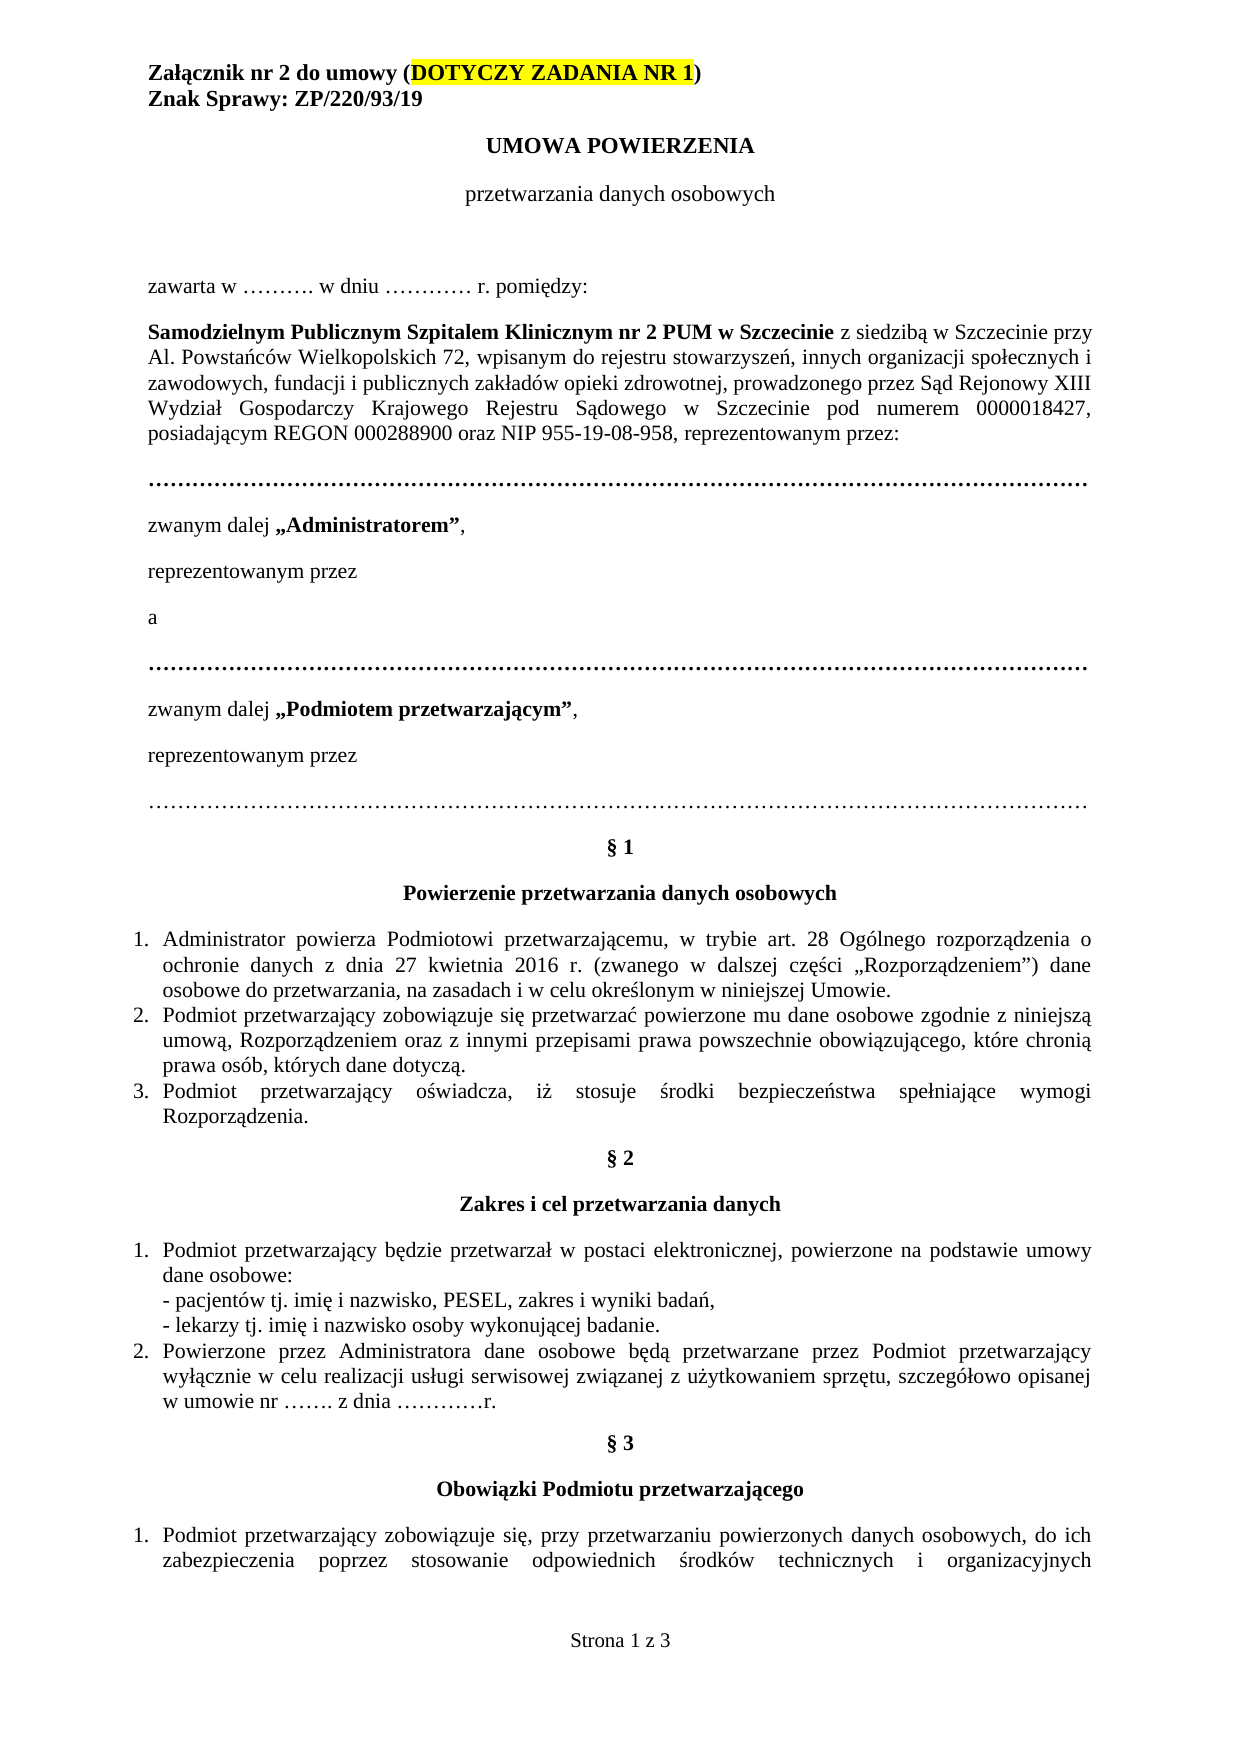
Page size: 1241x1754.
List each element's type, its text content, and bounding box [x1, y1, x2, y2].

text zwanym dalej „Administratorem”, [148, 512, 1093, 537]
list Powierzone przez Administratora dane osobowe będą przetwarzane przez Podmiot przetwarzający wyłącznie w celu realizacji usługi serwisowej związanej z użytkowaniem sprzętu, szczegółowo opisanej w umowie nr ……. z dnia …………r. [133, 1338, 1093, 1413]
list Administrator powierza Podmiotowi przetwarzającemu, w trybie art. 28 Ogólnego rozporządzenia o ochronie danych z dnia 27 kwietnia 2016 r. (zwanego w dalszej części „Rozporządzeniem”) dane osobowe do przetwarzania, na zasadach i w celu określonym w niniejszej Umowie. [133, 926, 1093, 1002]
text ………………………………………………………………………………………………………………… [148, 650, 1093, 675]
list Podmiot przetwarzający oświadcza, iż stosuje środki bezpieczeństwa spełniające wymogi Rozporządzenia. [133, 1078, 1093, 1128]
text § 1 [148, 834, 1093, 859]
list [133, 1522, 1093, 1572]
list - pacjentów tj. imię i nazwisko, PESEL, zakres i wyniki badań, [162, 1287, 1093, 1312]
text zawarta w ………. w dniu ………… r. pomiędzy: [148, 273, 1093, 298]
text Obowiązki Podmiotu przetwarzającego [148, 1476, 1093, 1501]
text reprezentowanym przez [148, 558, 1093, 583]
text UMOWA POWIERZENIA [148, 133, 1093, 159]
text ………………………………………………………………………………………………………………… [148, 466, 1093, 491]
text a [148, 604, 1093, 629]
text przetwarzania danych osobowych [148, 180, 1093, 206]
subtitle Załącznik nr 2 do umowy (DOTYCZY ZADANIA NR 1) [694, 59, 1093, 85]
text ………………………………………………………………………………………………………………… [148, 788, 1093, 813]
subtitle Załącznik nr 2 do umowy (DOTYCZY ZADANIA NR 1) [148, 59, 411, 85]
text Powierzenie przetwarzania danych osobowych [148, 880, 1093, 906]
text § 3 [148, 1430, 1093, 1455]
text Samodzielnym Publicznym Szpitalem Klinicznym nr 2 PUM w Szczecinie z siedzibą w Szczecinie przy Al. Powstańców Wielkopolskich 72, wpisanym do rejestru stowarzyszeń, innych organizacji społecznych i zawodowych, fundacji i publicznych zakładów opieki zdrowotnej, prowadzonego przez Sąd Rejonowy XIII Wydział Gospodarczy Krajowego Rejestru Sądowego w Szczecinie pod numerem 0000018427, posiadającym REGON 000288900 oraz NIP 955-19-08-958, reprezentowanym przez: [148, 319, 1093, 445]
text § 2 [148, 1145, 1093, 1170]
list Podmiot przetwarzający zobowiązuje się przetwarzać powierzone mu dane osobowe zgodnie z niniejszą umową, Rozporządzeniem oraz z innymi przepisami prawa powszechnie obowiązującego, które chronią prawa osób, których dane dotyczą. [133, 1002, 1093, 1078]
text zwanym dalej „Podmiotem przetwarzającym”, [148, 696, 1093, 721]
text reprezentowanym przez [148, 742, 1093, 767]
list - lekarzy tj. imię i nazwisko osoby wykonującej badanie. [162, 1312, 1093, 1338]
text Znak Sprawy: ZP/220/93/19 [148, 85, 1093, 112]
list Podmiot przetwarzający będzie przetwarzał w postaci elektronicznej, powierzone na podstawie umowy dane osobowe: [133, 1237, 1093, 1287]
text Zakres i cel przetwarzania danych [148, 1191, 1093, 1216]
